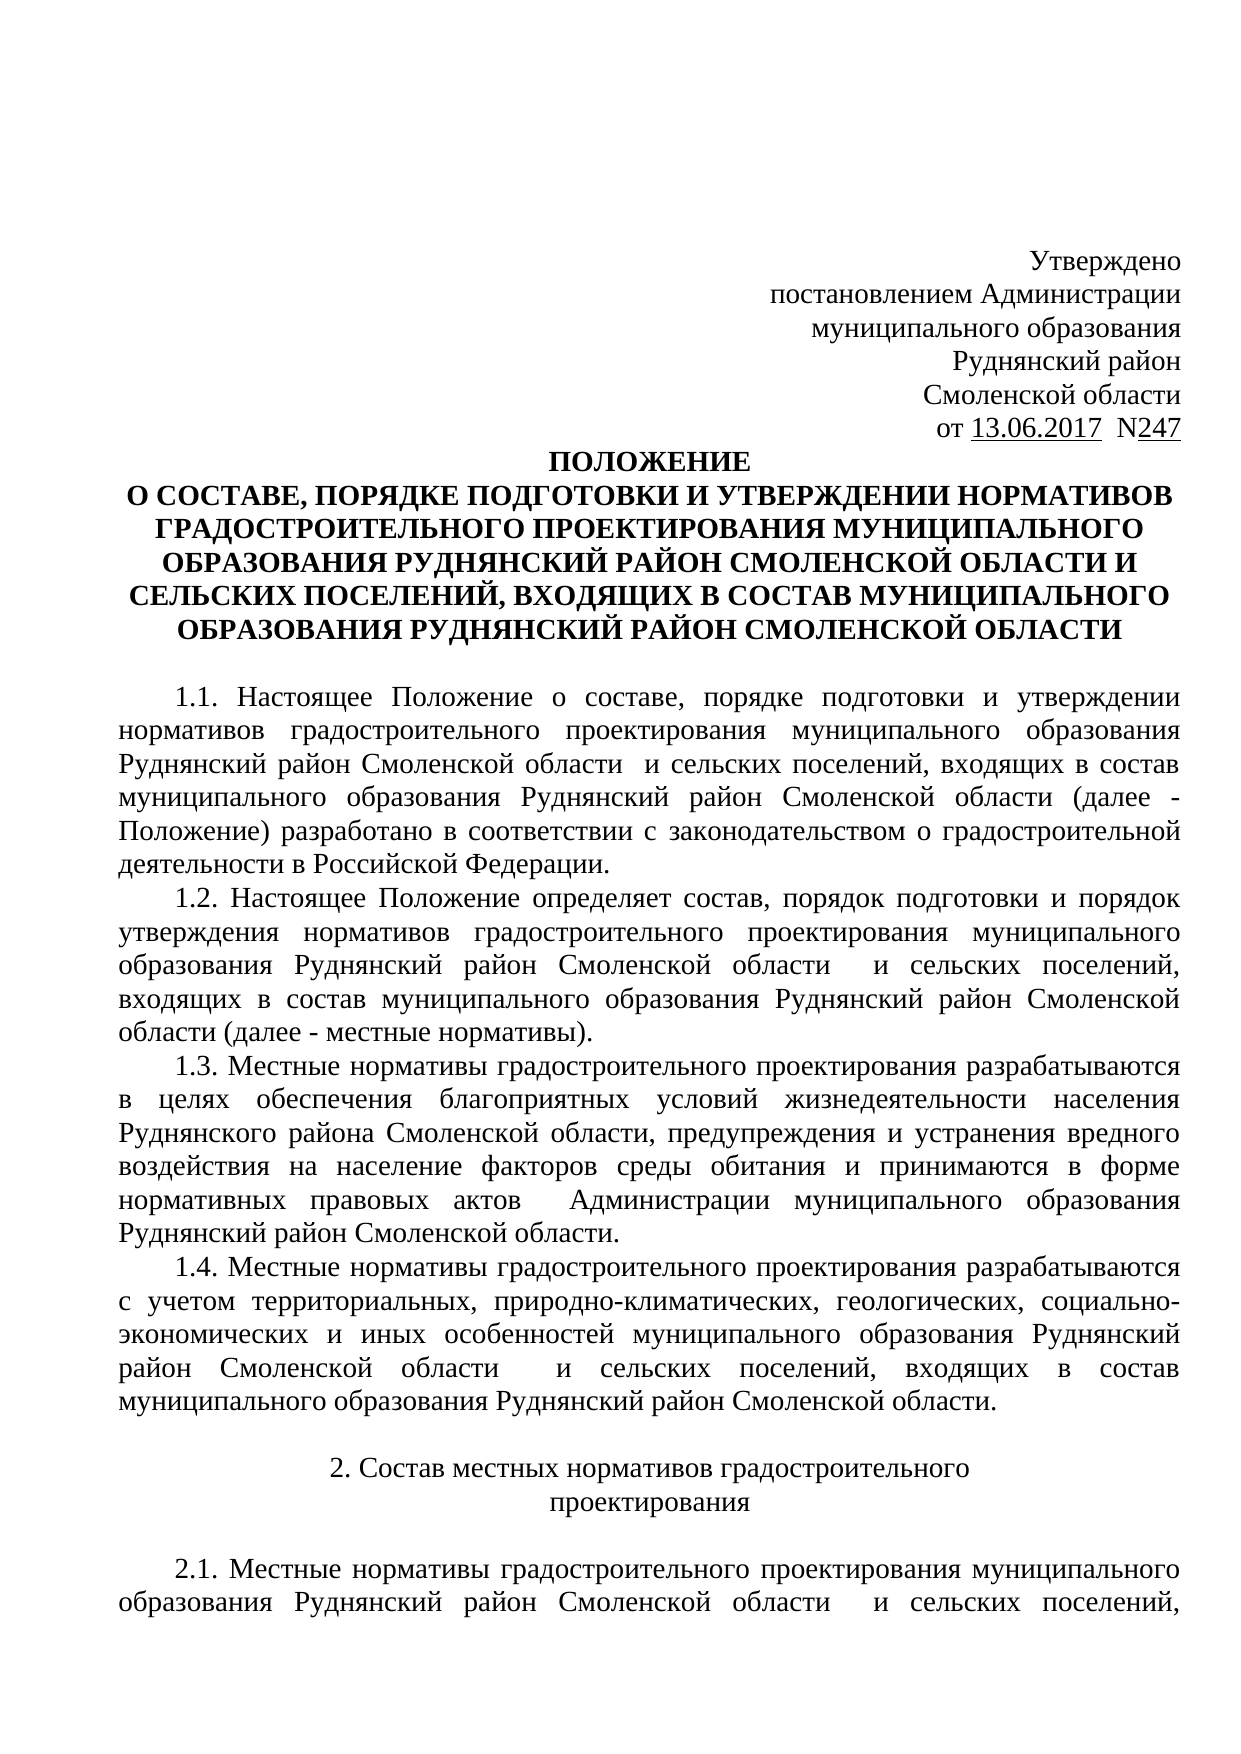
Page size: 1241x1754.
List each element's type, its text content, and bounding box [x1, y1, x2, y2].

text Руднянский район [118, 343, 1181, 377]
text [118, 1551, 1181, 1618]
text 1.4. Местные нормативы градостроительного проектирования разрабатываются с учетом территориальных, природно-климатических, геологических, социально-экономических и иных особенностей муниципального образования Руднянский район Смоленской области и сельских поселений, входящих в состав муниципального образования Руднянский район Смоленской области. [118, 1249, 1181, 1417]
text 1.1. Настоящее Положение о составе, порядке подготовки и утверждении нормативов градостроительного проектирования муниципального образования Руднянский район Смоленской области и сельских поселений, входящих в состав муниципального образования Руднянский район Смоленской области (далее - Положение) разработано в соответствии с законодательством о градостроительной деятельности в Российской Федерации. [118, 679, 1181, 880]
text 1.2. Настоящее Положение определяет состав, порядок подготовки и порядок утверждения нормативов градостроительного проектирования муниципального образования Руднянский район Смоленской области и сельских поселений, входящих в состав муниципального образования Руднянский район Смоленской области (далее - местные нормативы). [118, 880, 1181, 1048]
text от 13.06.2017 N247 [118, 411, 1181, 444]
text 2. Состав местных нормативов градостроительного [118, 1450, 1181, 1484]
text О СОСТАВЕ, ПОРЯДКЕ ПОДГОТОВКИ И УТВЕРЖДЕНИИ НОРМАТИВОВ [118, 478, 1181, 511]
text 1.3. Местные нормативы градостроительного проектирования разрабатываются в целях обеспечения благоприятных условий жизнедеятельности населения Руднянского района Смоленской области, предупреждения и устранения вредного воздействия на население факторов среды обитания и принимаются в форме нормативных правовых актов Администрации муниципального образования Руднянский район Смоленской области. [118, 1048, 1181, 1249]
text проектирования [118, 1484, 1181, 1517]
text ГРАДОСТРОИТЕЛЬНОГО ПРОЕКТИРОВАНИЯ МУНИЦИПАЛЬНОГО [118, 511, 1181, 545]
text Смоленской области [118, 377, 1181, 411]
text постановлением Администрации [118, 276, 1181, 310]
text ПОЛОЖЕНИЕ [118, 444, 1181, 478]
text ОБРАЗОВАНИЯ РУДНЯНСКИЙ РАЙОН СМОЛЕНСКОЙ ОБЛАСТИ И СЕЛЬСКИХ ПОСЕЛЕНИЙ, ВХОДЯЩИХ В СОСТАВ МУНИЦИПАЛЬНОГО [118, 545, 1181, 612]
text Утверждено [118, 243, 1181, 276]
text муниципального образования [118, 310, 1181, 343]
text ОБРАЗОВАНИЯ РУДНЯНСКИЙ РАЙОН СМОЛЕНСКОЙ ОБЛАСТИ [118, 612, 1181, 645]
